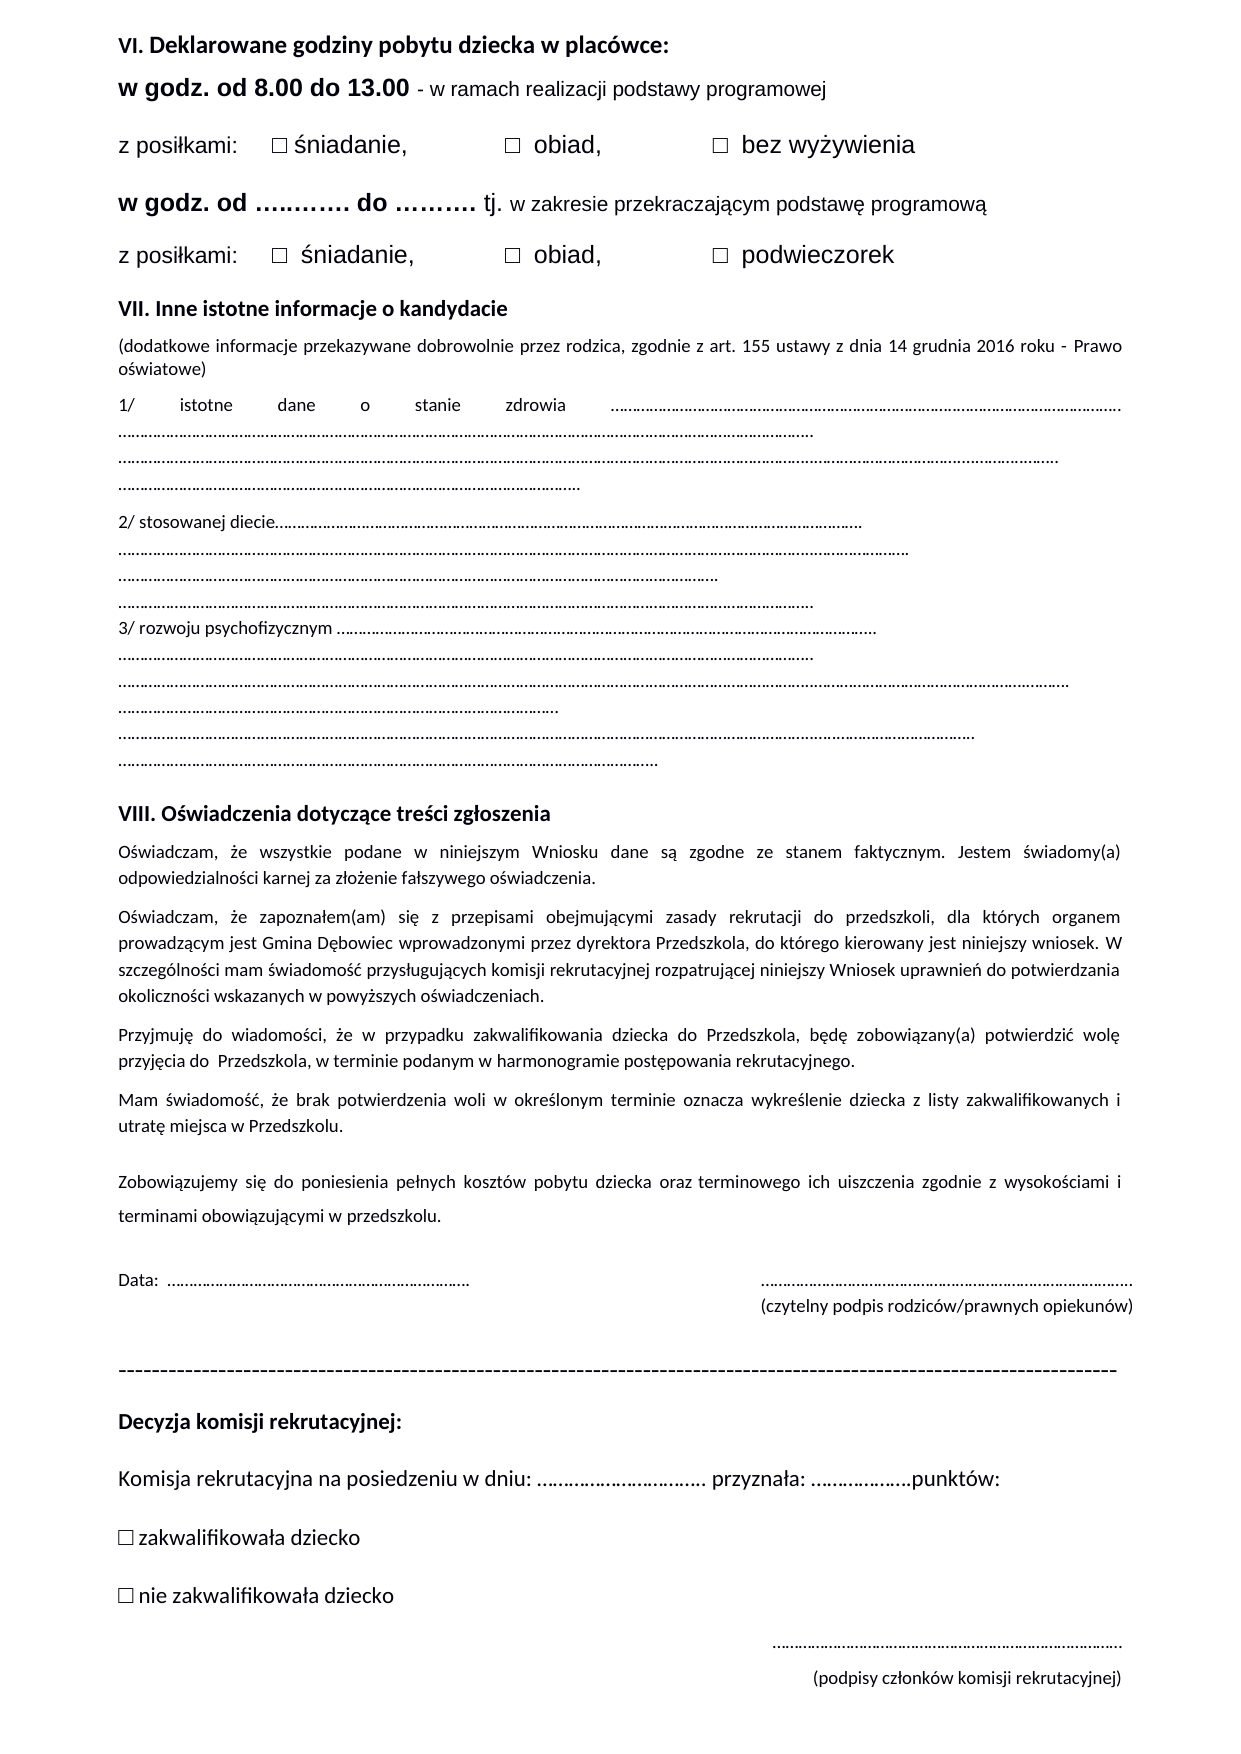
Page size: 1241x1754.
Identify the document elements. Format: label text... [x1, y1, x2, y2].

text 3/ rozwoju psychofizycznym ……………………………………………………………………………………………………………..…………………………………………………………………………………………………………………………………………….. [118, 616, 1122, 665]
text Decyzja komisji rekrutacyjnej: [118, 1407, 1122, 1435]
text 2/ stosowanej diecie………………………………………………………………………………………………………………………. ……………………………………………………………………………………………………………………………………………..………………….…………………………………………………………………………………………………………………………. [118, 511, 1122, 586]
text Zobowiązujemy się do poniesienia pełnych kosztów pobytu dziecka oraz terminowego ich uiszczenia zgodnie z wysokościami i terminami obowiązującymi w przedszkolu. [118, 1170, 1122, 1227]
text Oświadczam, że zapoznałem(am) się z przepisami obejmującymi zasady rekrutacji do przedszkoli, dla których organem prowadzącym jest Gmina Dębowiec wprowadzonymi przez dyrektora Przedszkola, do którego kierowany jest niniejszy wniosek. W szczególności mam świadomość przysługujących komisji rekrutacyjnej rozpatrującej niniejszy Wniosek uprawnień do potwierdzania okoliczności wskazanych w powyższych oświadczeniach. [118, 905, 1122, 1007]
text (czytelny podpis rodziców/prawnych opiekunów) [118, 1294, 1122, 1317]
text VII. Inne istotne informacje o kandydacie [118, 294, 1122, 322]
text w godz. od 8.00 do 13.00 - w ramach realizacji podstawy programowej [118, 72, 1122, 101]
text Komisja rekrutacyjna na posiedzeniu w dniu: ………………………….. przyznała: ……………….punktów: [118, 1464, 1122, 1493]
text □ zakwalifikowała dziecko [118, 1522, 1122, 1551]
text 1/ istotne dane o stanie zdrowia ……………………………………………………………………..………………………………..…………………………………………………………………………………………………………………………………………….. ……………………………………………………………………………………………………………………………………………..……………………………....………..……..…………………………………………………………………………………………….. [118, 393, 1122, 495]
text VI. Deklarowane godziny pobytu dziecka w placówce: [118, 29, 1122, 60]
text □ nie zakwalifikowała dziecko [118, 1580, 1122, 1609]
text VIII. Oświadczenia dotyczące treści zgłoszenia [118, 799, 1122, 827]
text ------------------------------------------------------------------------------------------------------------------------ [118, 1354, 1122, 1382]
text z posiłkami: □ śniadanie, □ obiad, □ bez wyżywienia [118, 130, 1122, 159]
text …………………………………………………………………………………………………………………………………………….. [118, 590, 1122, 613]
text z posiłkami: □ śniadanie, □ obiad, □ podwieczorek [118, 240, 1122, 269]
text Data: ……………………………………………………………. ………………………………………………………………………….. [118, 1268, 1122, 1291]
text Oświadczam, że wszystkie podane w niniejszym Wniosku dane są zgodne ze stanem faktycznym. Jestem świadomy(a) odpowiedzialności karnej za złożenie fałszywego oświadczenia. [118, 840, 1122, 889]
text ……………………………………………………………………………………………………………………………………………..…..…………………………..…………………………………………………………………………………………………………….. [118, 722, 1122, 771]
text w godz. od …..……. do ………. tj. w zakresie przekraczającym podstawę programową [118, 187, 1122, 216]
text (dodatkowe informacje przekazywane dobrowolnie przez rodzica, zgodnie z art. 155 ustawy z dnia 14 grudnia 2016 roku - Prawo oświatowe) [118, 334, 1122, 380]
text Przyjmuję do wiadomości, że w przypadku zakwalifikowania dziecka do Przedszkola, będę zobowiązany(a) potwierdzić wolę przyjęcia do Przedszkola, w terminie podanym w harmonogramie postępowania rekrutacyjnego. [118, 1023, 1122, 1072]
text Mam świadomość, że brak potwierdzenia woli w określonym terminie oznacza wykreślenie dziecka z listy zakwalifikowanych i utratę miejsca w Przedszkolu. [118, 1088, 1122, 1137]
text ……………………………………………………………………………………………………………………………………………..………………………………………….……….………………………………………………………………………………………… [118, 669, 1122, 718]
